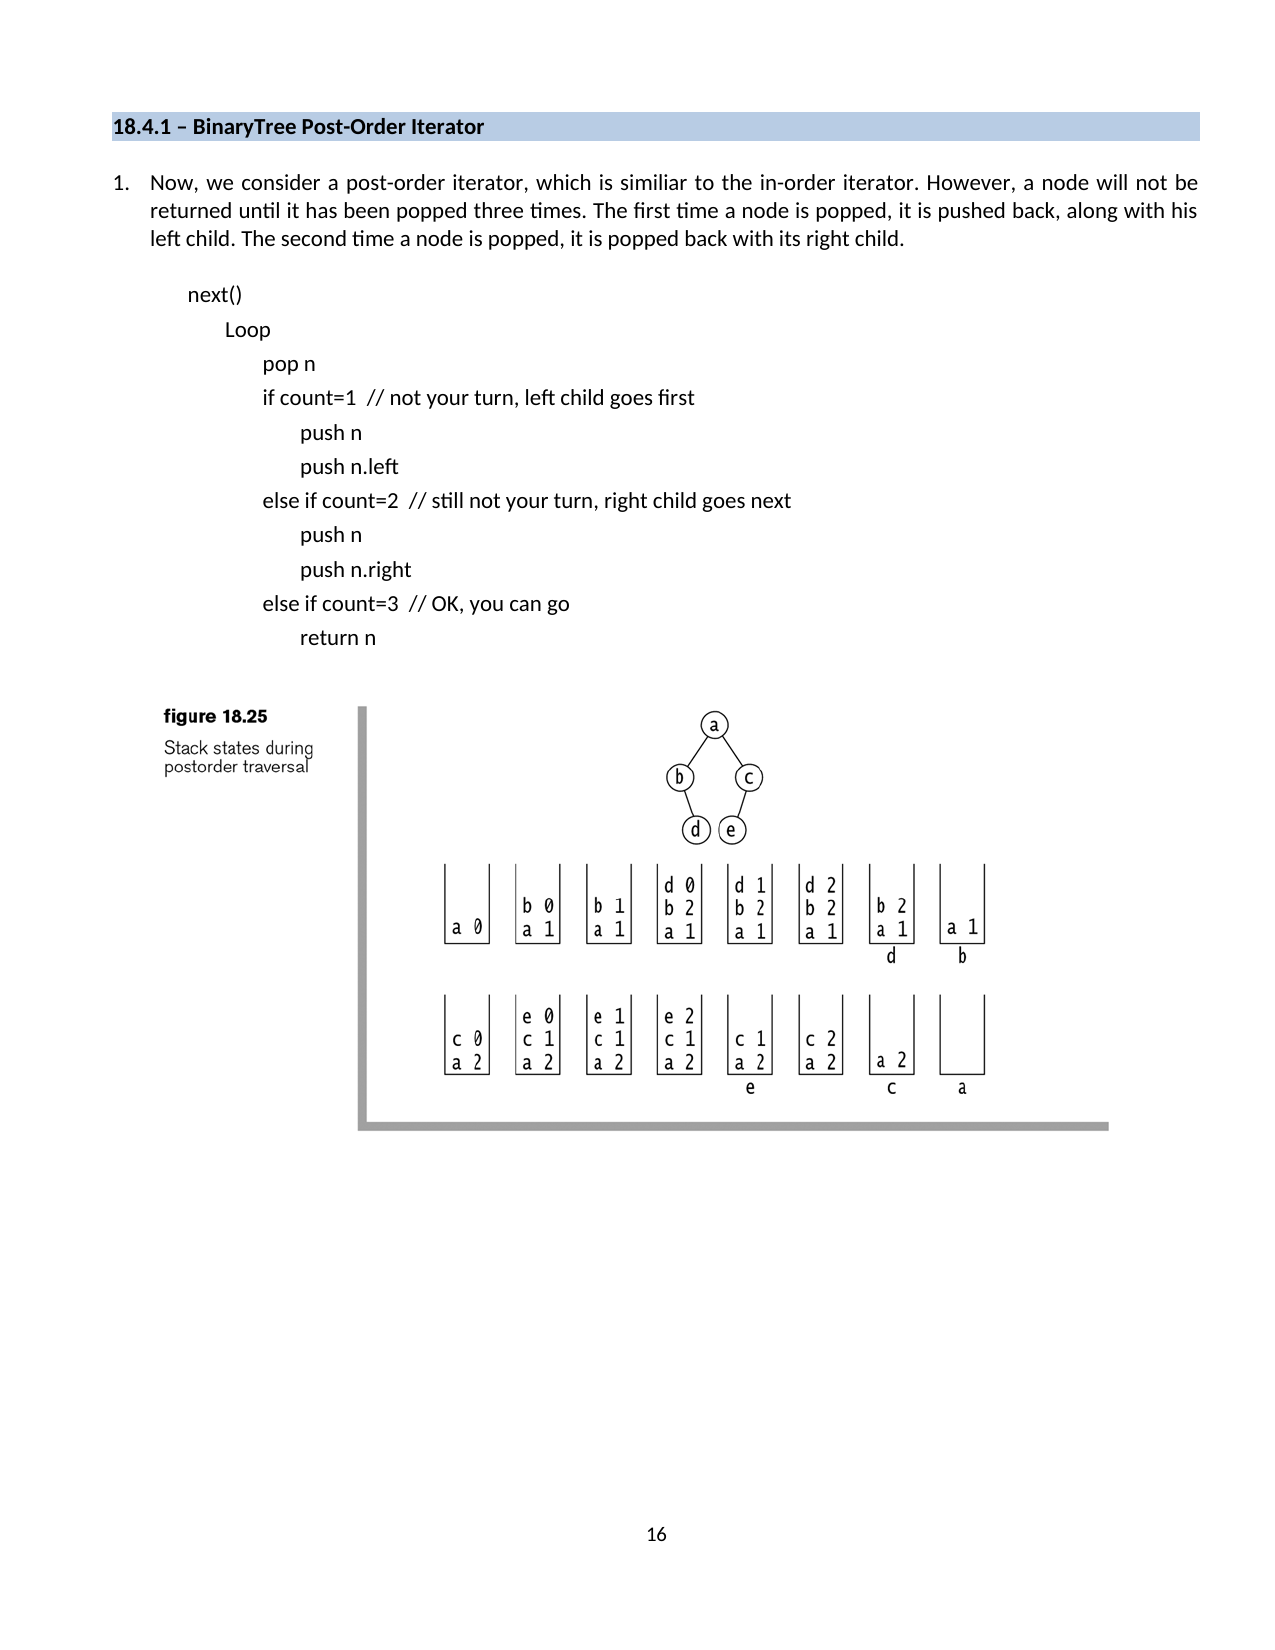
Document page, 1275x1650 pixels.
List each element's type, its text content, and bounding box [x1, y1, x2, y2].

picture [150, 685, 1125, 1158]
text 18.4.1 – BinaryTree Post-Order Iterator [112, 112, 1200, 141]
text push n [300, 521, 1200, 548]
text else if count=2 // still not your turn, right child goes next [262, 486, 1200, 514]
text push n [300, 418, 1200, 446]
text return n [300, 623, 1200, 651]
text next() [112, 281, 1200, 309]
text else if count=3 // OK, you can go [262, 589, 1200, 617]
text push n.left [300, 452, 1200, 480]
list Now, we consider a post-order iterator, which is similiar to the in-order iterator. However, a node will not be returned until it has been popped three times. The first time a node is popped, it is pushed back, along with his left child. The second time a node is popped, it is popped back with its right child. [112, 168, 1200, 253]
text if count=1 // not your turn, left child goes first [262, 383, 1200, 411]
text pop n [262, 349, 1200, 377]
text Loop [225, 315, 1200, 343]
text push n.right [300, 555, 1200, 583]
